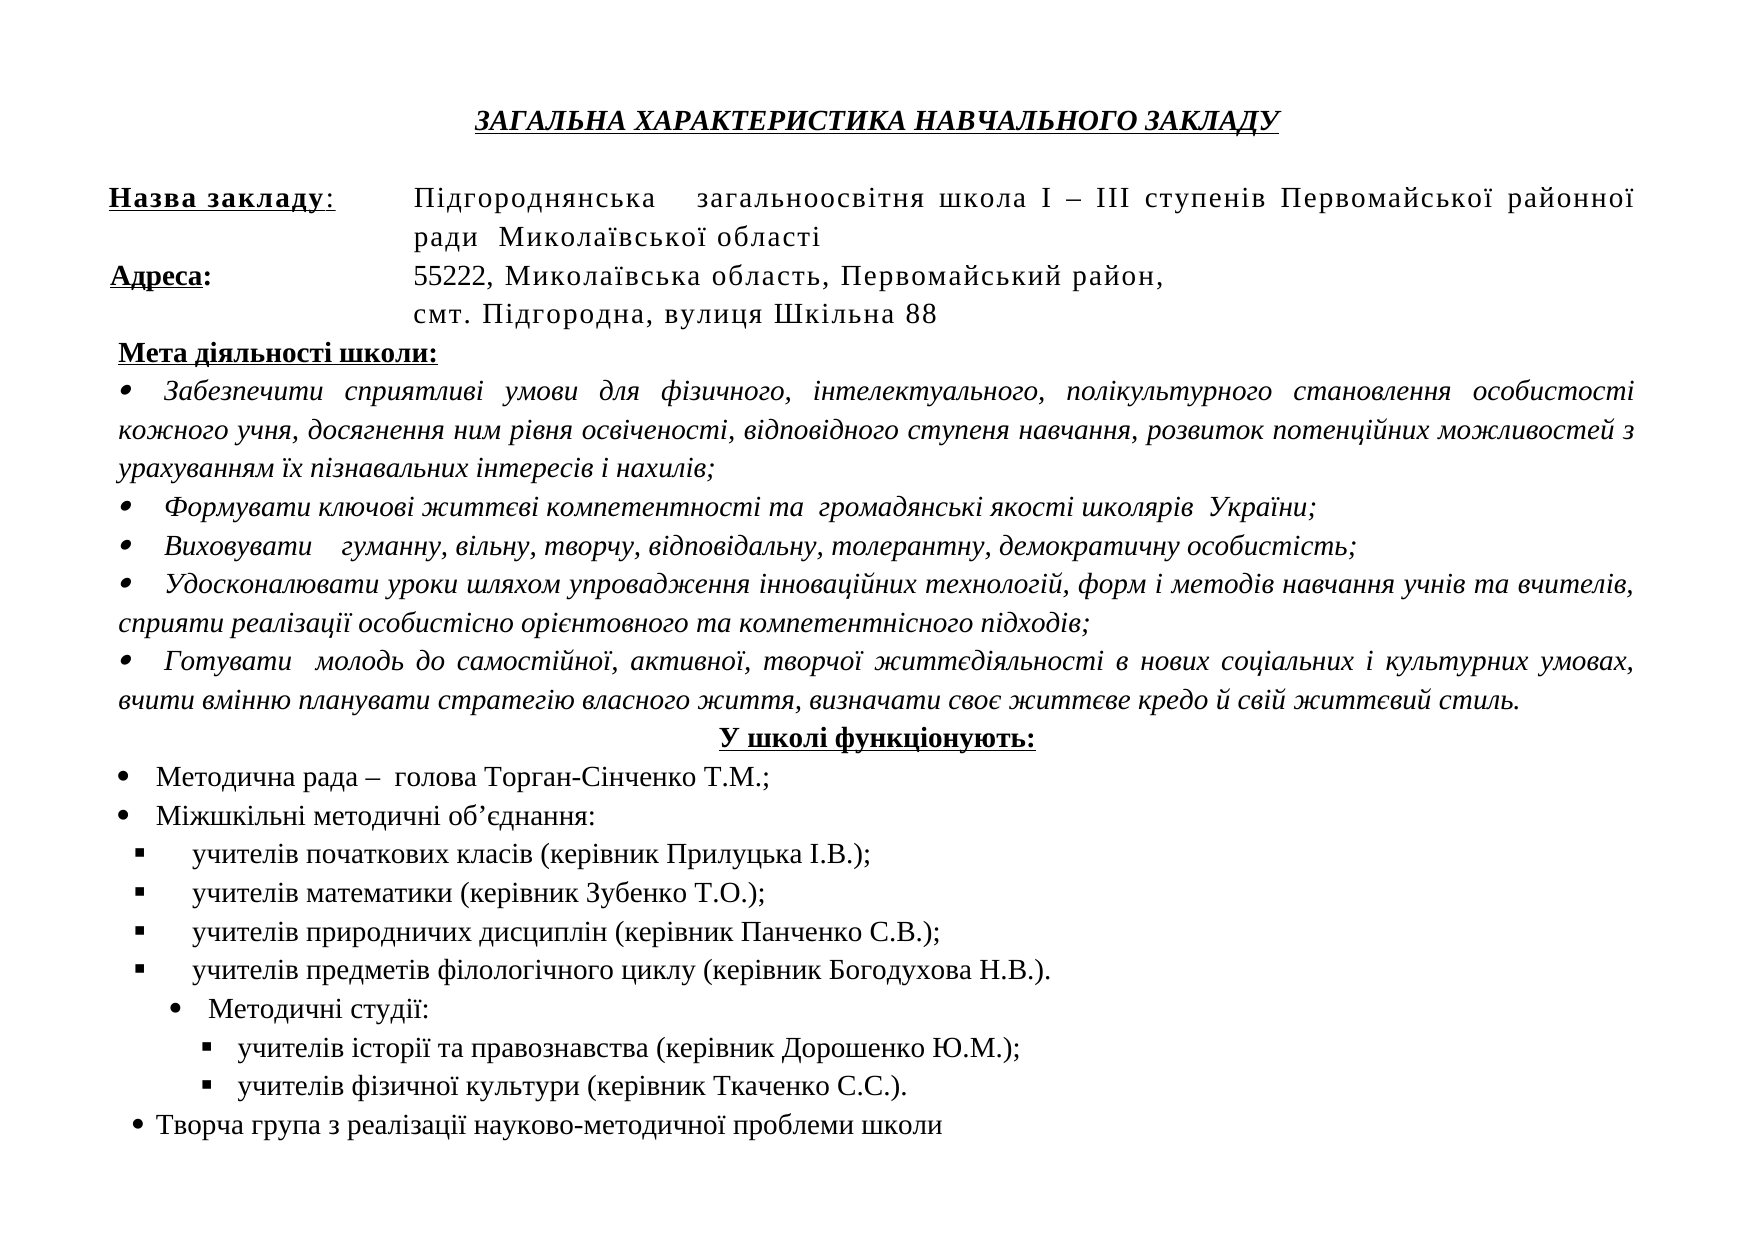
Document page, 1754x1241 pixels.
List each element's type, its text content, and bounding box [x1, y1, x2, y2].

list Готувати молодь до самостійної, активної, творчої життєдіяльності в нових соціальних і культурних умовах, вчити вмінню планувати стратегію власного життя, визначати своє життєве кредо й свій життєвий стиль. [118, 643, 1636, 716]
text Назва закладу: Підгороднянська загальноосвітня школа І – ІІІ ступенів Первомайської районної ради Миколаївської області [15, 181, 1636, 253]
text смт. Підгородна, вулиця Шкільна 88 [118, 296, 1636, 330]
list учителів історії та правознавства (керівник Дорошенко Ю.М.); [200, 1030, 1636, 1063]
list Формувати ключові життєві компетентності та громадянські якості школярів України; [118, 489, 1636, 523]
list Методичні студії: [170, 991, 1636, 1025]
list Забезпечити сприятливі умови для фізичного, інтелектуального, полікультурного становлення особистості кожного учня, досягнення ним рівня освіченості, відповідного ступеня навчання, розвиток потенційних можливостей з урахуванням їх пізнавальних інтересів і нахилів; [118, 373, 1636, 484]
list учителів початкових класів (керівник Прилуцька І.В.); [133, 836, 1636, 870]
list Творча група з реалізації науково-методичної проблеми школи [118, 1107, 1636, 1141]
text У школі функціонують: [118, 721, 1636, 754]
list Методична рада – голова Торган-Сінченко Т.М.; [118, 759, 1636, 793]
list учителів природничих дисциплін (керівник Панченко С.В.); [133, 914, 1636, 947]
text ЗАГАЛЬНА ХАРАКТЕРИСТИКА НАВЧАЛЬНОГО ЗАКЛАДУ [118, 103, 1636, 137]
list учителів математики (керівник Зубенко Т.О.); [133, 875, 1636, 909]
list учителів фізичної культури (керівник Ткаченко С.С.). [200, 1068, 1636, 1102]
list Удосконалювати уроки шляхом упровадження інноваційних технологій, форм і методів навчання учнів та вчителів, сприяти реалізації особистісно орієнтовного та компетентнісного підходів; [118, 566, 1636, 638]
text Адреса: 55222, Миколаївська область, Первомайський район, [29, 258, 1636, 291]
list Виховувати гуманну, вільну, творчу, відповідальну, толерантну, демократичну особистість; [118, 528, 1636, 561]
text Мета діяльності школи: [118, 335, 1636, 368]
list учителів предметів філологічного циклу (керівник Богодухова Н.В.). [133, 952, 1636, 986]
list Міжшкільні методичні об’єднання: [118, 798, 1636, 831]
